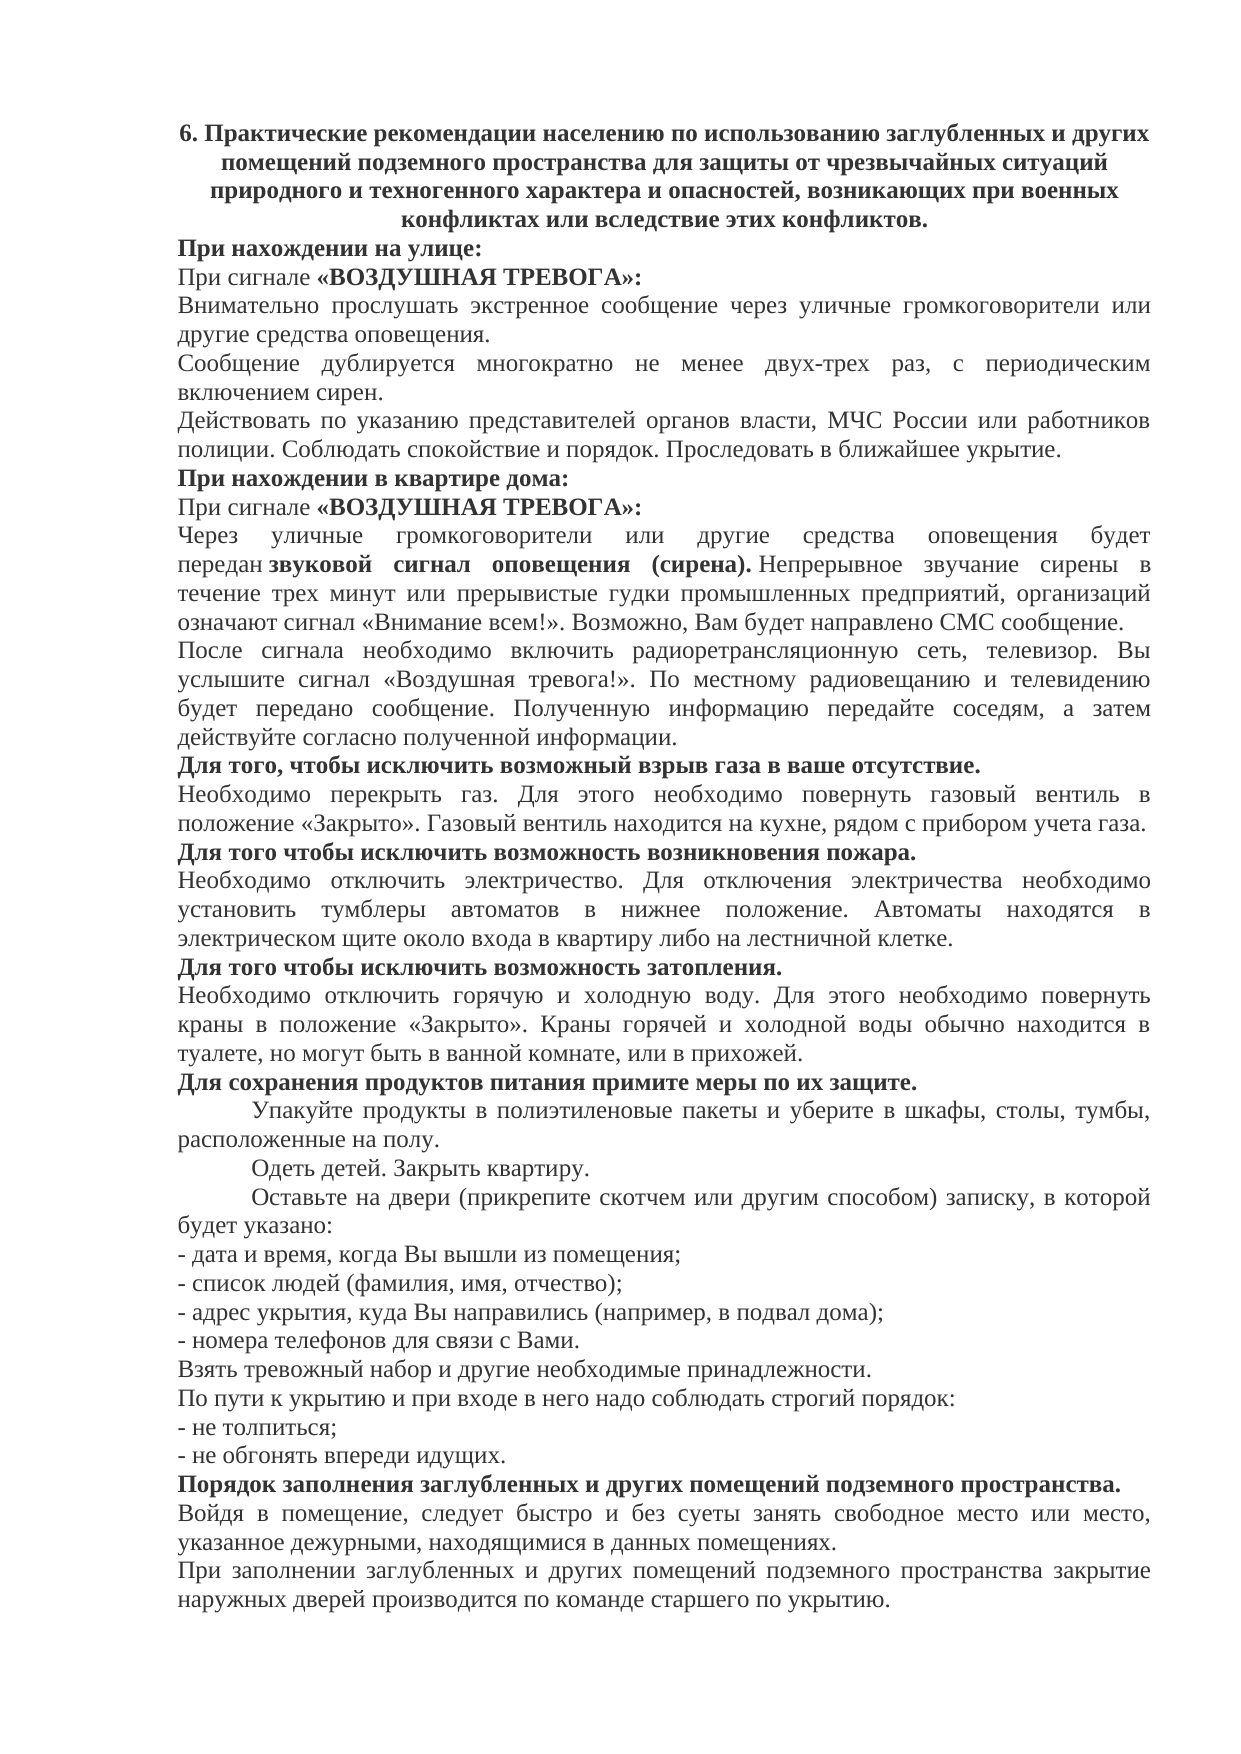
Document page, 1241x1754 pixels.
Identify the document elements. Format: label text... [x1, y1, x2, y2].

text Внимательно прослушать экстренное сообщение через уличные громкоговорители или другие средства оповещения. [177, 291, 1152, 348]
text 6. Практические рекомендации населению по использованию заглубленных и других помещений подземного пространства для защиты от чрезвычайных ситуаций природного и техногенного характера и опасностей, возникающих при военных конфликтах или вследствие этих конфликтов. [177, 118, 1152, 233]
text Одеть детей. Закрыть квартиру. [177, 1153, 1152, 1182]
text Оставьте на двери (прикрепите скотчем или другим способом) записку, в которой будет указано: [177, 1182, 1152, 1239]
text - номера телефонов для связи с Вами. [177, 1326, 1152, 1354]
text При нахождении на улице: [177, 233, 1152, 262]
text - адрес укрытия, куда Вы направились (например, в подвал дома); [177, 1297, 1152, 1326]
text - дата и время, когда Вы вышли из помещения; [177, 1239, 1152, 1268]
text Для того чтобы исключить возможность затопления. [177, 952, 1152, 981]
text При сигнале «ВОЗДУШНАЯ ТРЕВОГА»: [177, 262, 1152, 291]
text Для того чтобы исключить возможность возникновения пожара. [177, 837, 1152, 866]
text Войдя в помещение, следует быстро и без суеты занять свободное место или место, указанное дежурными, находящимися в данных помещениях. [177, 1498, 1152, 1556]
text Для того, чтобы исключить возможный взрыв газа в ваше отсутствие. [177, 751, 1152, 779]
text Через уличные громкоговорители или другие средства оповещения будет передан звуковой сигнал оповещения (сирена). Непрерывное звучание сирены в течение трех минут или прерывистые гудки промышленных предприятий, организаций означают сигнал «Внимание всем!». Возможно, Вам будет направлено СМС сообщение. [177, 521, 1152, 636]
text Действовать по указанию представителей органов власти, МЧС России или работников полиции. Соблюдать спокойствие и порядок. Проследовать в ближайшее укрытие. [177, 406, 1152, 463]
text Взять тревожный набор и другие необходимые принадлежности. [177, 1354, 1152, 1383]
text Необходимо отключить горячую и холодную воду. Для этого необходимо повернуть краны в положение «Закрыто». Краны горячей и холодной воды обычно находится в туалете, но могут быть в ванной комнате, или в прихожей. [177, 981, 1152, 1067]
text При сигнале «ВОЗДУШНАЯ ТРЕВОГА»: [177, 492, 1152, 521]
text При заполнении заглубленных и других помещений подземного пространства закрытие наружных дверей производится по команде старшего по укрытию. [177, 1556, 1152, 1613]
text При нахождении в квартире дома: [177, 463, 1152, 492]
text Для сохранения продуктов питания примите меры по их защите. [177, 1067, 1152, 1096]
text Упакуйте продукты в полиэтиленовые пакеты и уберите в шкафы, столы, тумбы, расположенные на полу. [177, 1096, 1152, 1153]
text - список людей (фамилия, имя, отчество); [177, 1268, 1152, 1297]
text - не обгонять впереди идущих. [177, 1441, 1152, 1469]
text Необходимо перекрыть газ. Для этого необходимо повернуть газовый вентиль в положение «Закрыто». Газовый вентиль находится на кухне, рядом с прибором учета газа. [177, 779, 1152, 837]
text Порядок заполнения заглубленных и других помещений подземного пространства. [177, 1469, 1152, 1498]
text После сигнала необходимо включить радиоретрансляционную сеть, телевизор. Вы услышите сигнал «Воздушная тревога!». По местному радиовещанию и телевидению будет передано сообщение. Полученную информацию передайте соседям, а затем действуйте согласно полученной информации. [177, 636, 1152, 751]
text Сообщение дублируется многократно не менее двух-трех раз, с периодическим включением сирен. [177, 348, 1152, 406]
text По пути к укрытию и при входе в него надо соблюдать строгий порядок: [177, 1383, 1152, 1412]
text - не толпиться; [177, 1412, 1152, 1441]
text Необходимо отключить электричество. Для отключения электричества необходимо установить тумблеры автоматов в нижнее положение. Автоматы находятся в электрическом щите около входа в квартиру либо на лестничной клетке. [177, 866, 1152, 952]
